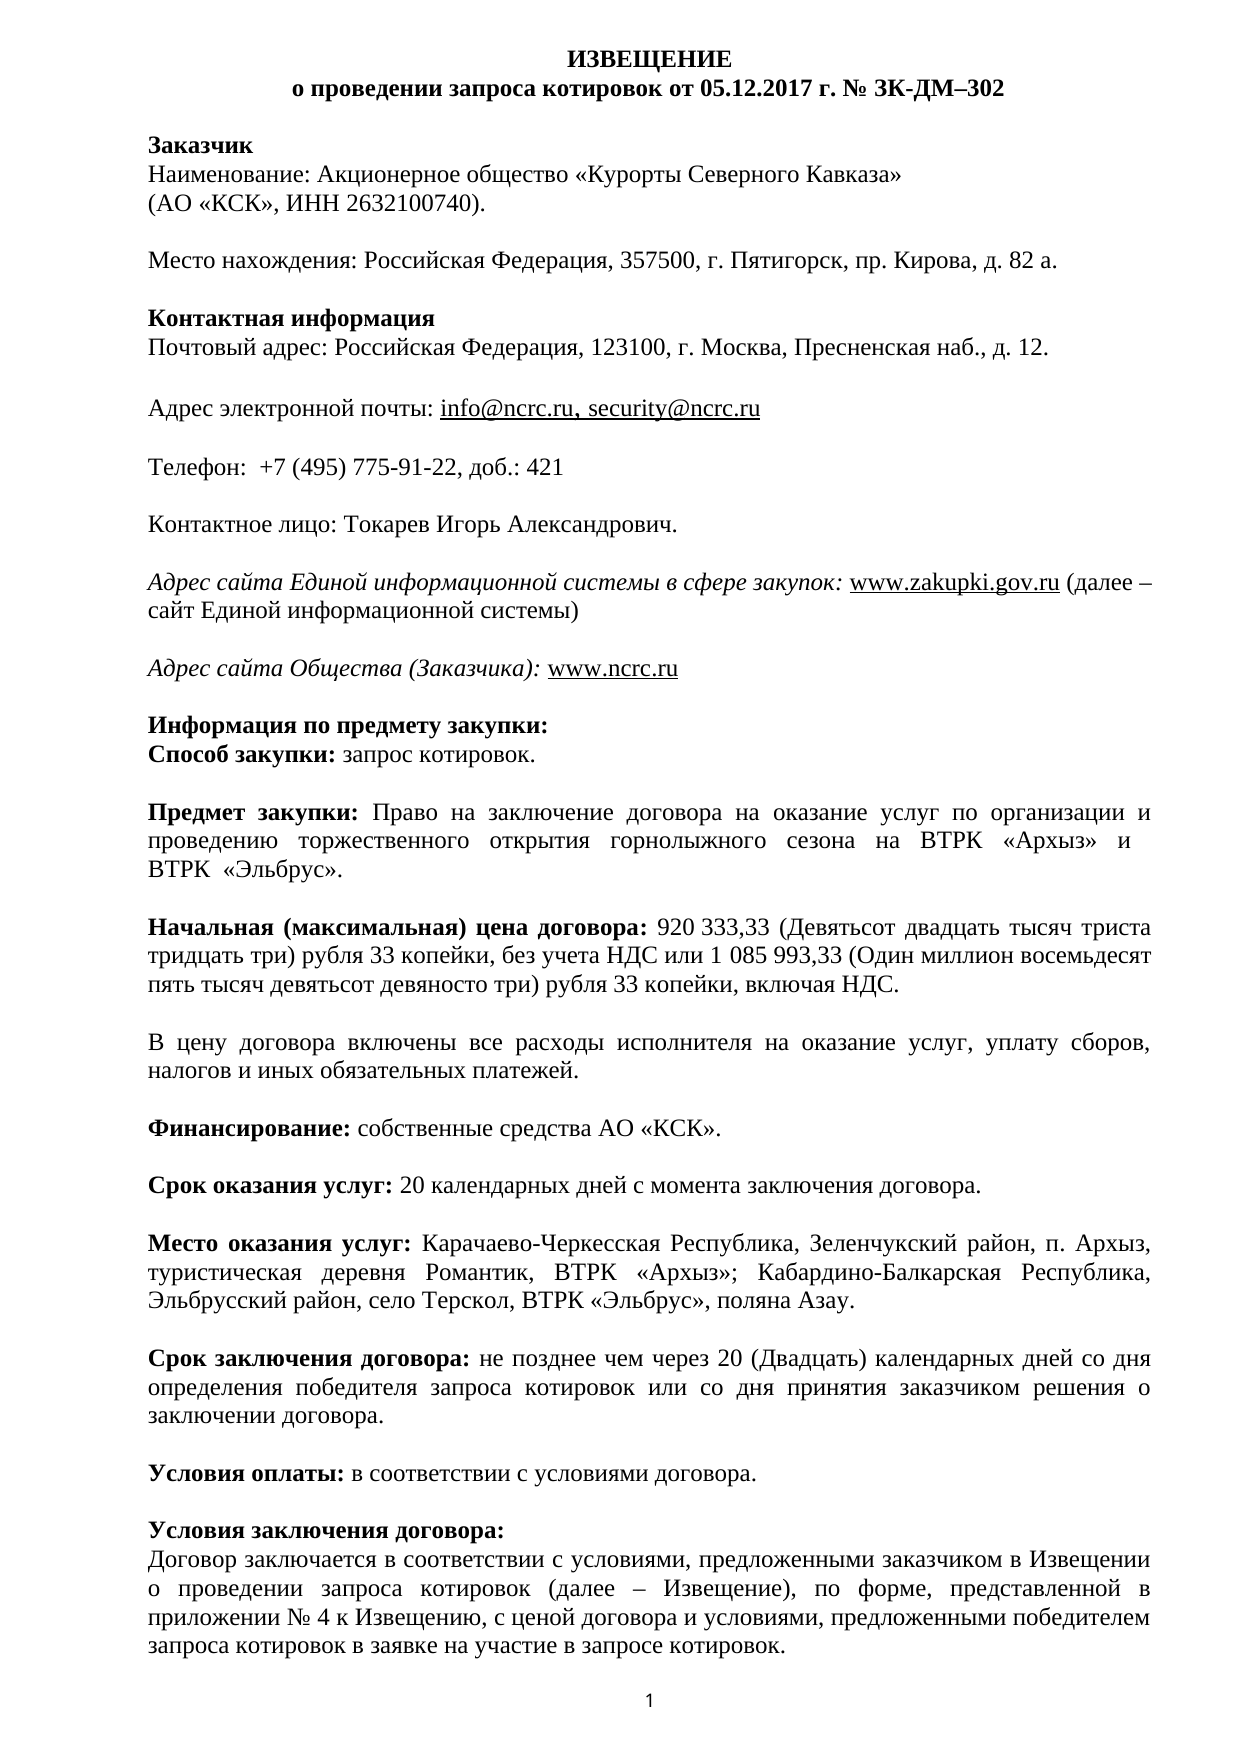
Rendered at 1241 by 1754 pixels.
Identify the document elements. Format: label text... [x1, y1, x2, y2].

subtitle Адрес электронной почты: info@ncrc.ru, security@ncrc.ru [148, 389, 1152, 423]
text В цену договора включены все расходы исполнителя на оказание услуг, уплату сборов, налогов и иных обязательных платежей. [148, 1027, 1152, 1084]
text Место оказания услуг: Карачаево-Черкесская Республика, Зеленчукский район, п. Архыз, туристическая деревня Романтик, ВТРК «Архыз»; Кабардино-Балкарская Республика, Эльбрусский район, село Терскол, ВТРК «Эльбрус», поляна Азау. [148, 1228, 1152, 1314]
subtitle Наименование: Акционерное общество «Курорты Северного Кавказа» [148, 159, 1152, 188]
subtitle (АО «КСК», ИНН 2632100740). [148, 188, 1152, 217]
text Условия заключения договора: [148, 1515, 1152, 1544]
text Предмет закупки: Право на заключение договора на оказание услуг по организации и проведению торжественного открытия горнолыжного сезона на ВТРК «Архыз» и ВТРК «Эльбрус». [148, 797, 1152, 883]
text Срок оказания услуг: 20 календарных дней с момента заключения договора. [148, 1170, 1152, 1199]
subtitle Заказчик [148, 131, 1152, 159]
subtitle ИЗВЕЩЕНИЕ [148, 44, 1152, 73]
subtitle Информация по предмету закупки: [148, 710, 1152, 739]
text Условия оплаты: в соответствии с условиями договора. [148, 1458, 1152, 1487]
subtitle Телефон: +7 (495) 775-91-22, доб.: 421 [148, 452, 1152, 480]
subtitle Контактное лицо: Токарев Игорь Александрович. [148, 509, 1152, 538]
text Срок заключения договора: не позднее чем через 20 (Двадцать) календарных дней со дня определения победителя запроса котировок или со дня принятия заказчиком решения о заключении договора. [148, 1343, 1152, 1429]
text о проведении запроса котировок от 05.12.2017 г. № ЗК-ДМ–302 [148, 73, 1148, 102]
text Способ закупки: запрос котировок. [148, 739, 1152, 768]
text Договор заключается в соответствии с условиями, предложенными заказчиком в Извещении о проведении запроса котировок (далее – Извещение), по форме, представленной в приложении № 4 к Извещению, с ценой договора и условиями, предложенными победителем запроса котировок в заявке на участие в запросе котировок. [148, 1544, 1152, 1659]
text Адрес сайта Единой информационной системы в сфере закупок: www.zakupki.gov.ru (далее – сайт Единой информационной системы) [148, 567, 1152, 624]
text Начальная (максимальная) цена договора: 920 333,33 (Девятьсот двадцать тысяч триста тридцать три) рубля 33 копейки, без учета НДС или 1 085 993,33 (Один миллион восемьдесят пять тысяч девятьсот девяносто три) рубля 33 копейки, включая НДС. [148, 912, 1152, 998]
subtitle Место нахождения: Российская Федерация, 357500, г. Пятигорск, пр. Кирова, д. 82 а. [148, 246, 1152, 274]
subtitle Почтовый адрес: Российская Федерация, 123100, г. Москва, Пресненская наб., д. 12. [148, 332, 1152, 361]
subtitle Контактная информация [148, 303, 1152, 332]
text Адрес сайта Общества (Заказчика): www.ncrc.ru [148, 653, 1152, 682]
title Финансирование: собственные средства АО «КСК». [148, 1113, 1152, 1142]
